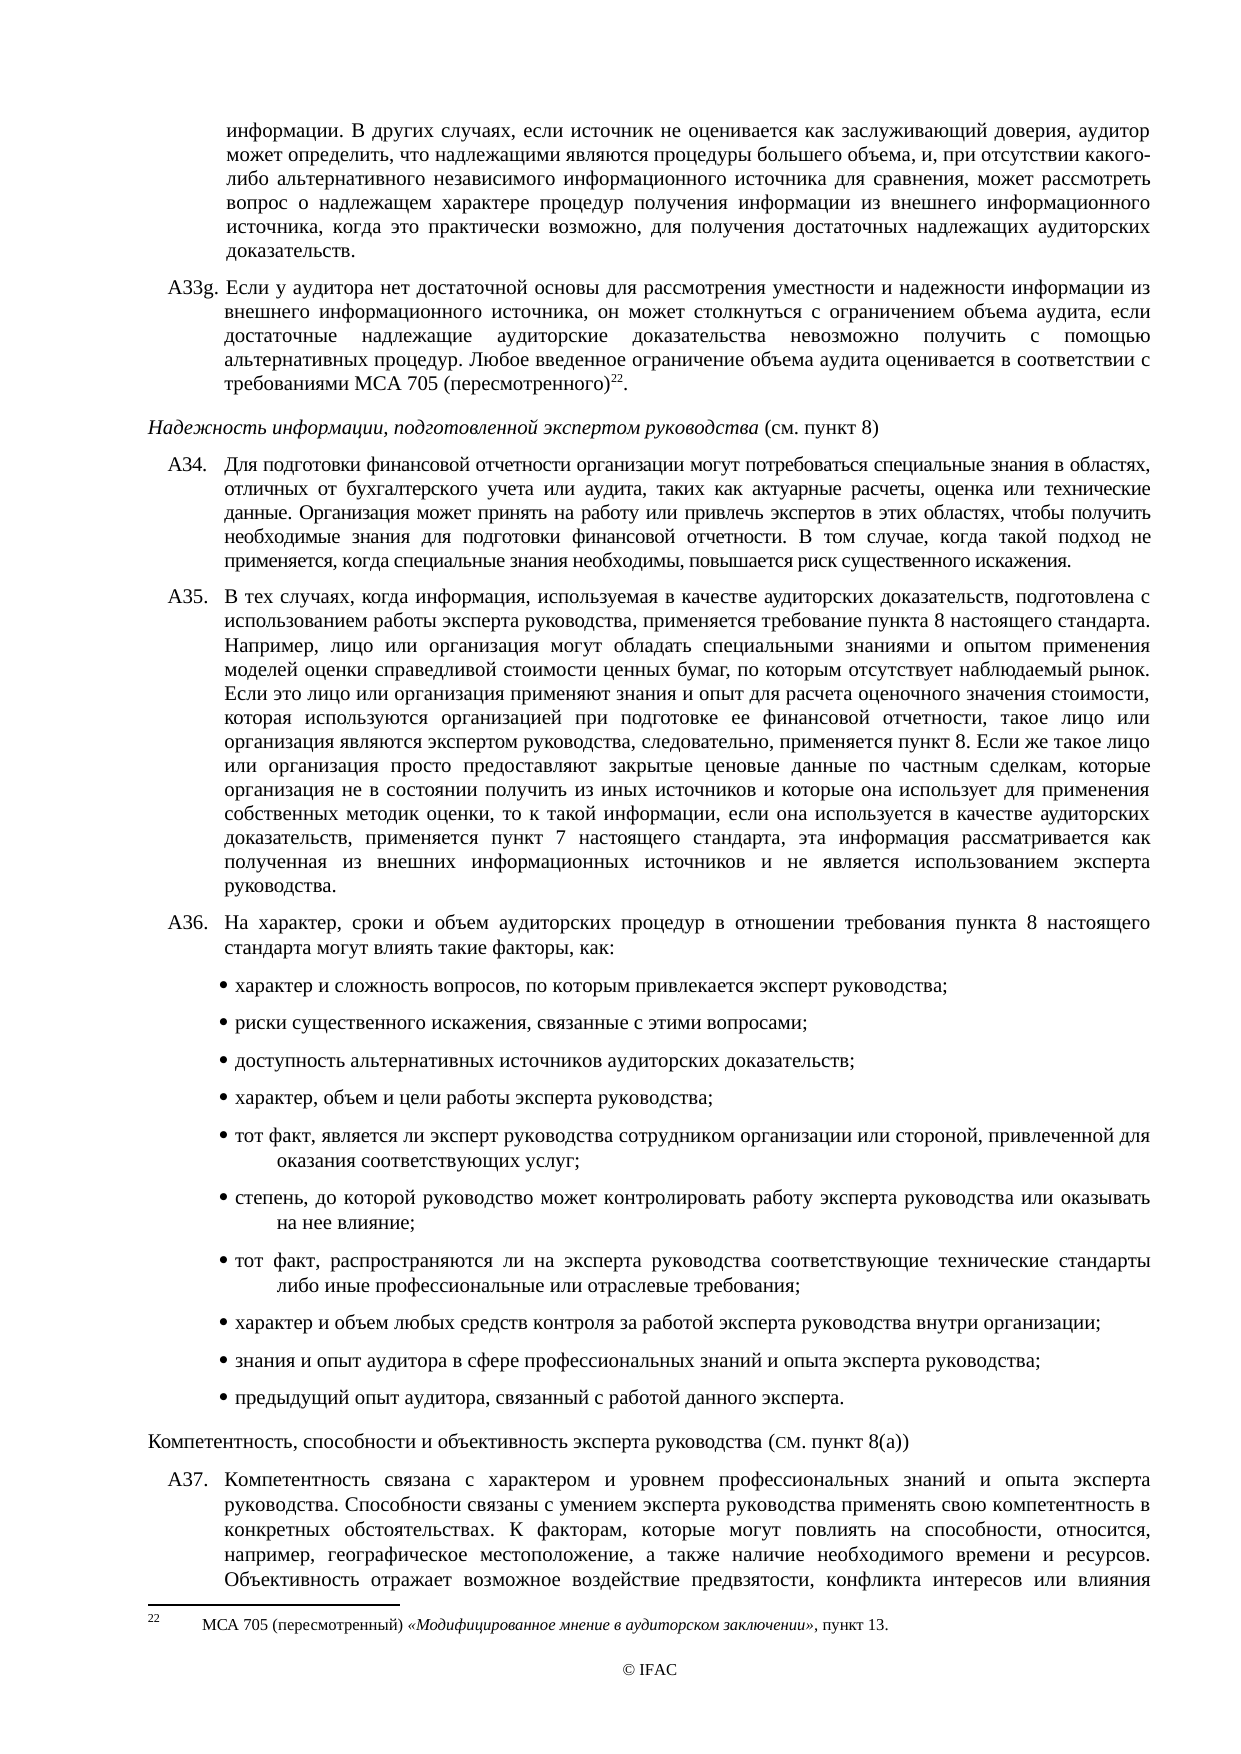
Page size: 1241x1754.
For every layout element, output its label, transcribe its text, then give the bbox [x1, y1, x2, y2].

list характер, объем и цели работы эксперта руководства; [220, 1085, 1152, 1110]
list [167, 1466, 1152, 1591]
list характер и сложность вопросов, по которым привлекается эксперт руководства; [220, 972, 1152, 997]
list тот факт, распространяются ли на эксперта руководства соответствующие технические стандарты либо иные профессиональные или отраслевые требования; [220, 1247, 1152, 1297]
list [167, 118, 1152, 262]
list A34. Для подготовки финансовой отчетности организации могут потребоваться специальные знания в областях, отличных от бухгалтерского учета или аудита, таких как актуарные расчеты, оценка или технические данные. Организация может принять на работу или привлечь экспертов в этих областях, чтобы получить необходимые знания для подготовки финансовой отчетности. В том случае, когда такой подход не применяется, когда специальные знания необходимы, повышается риск существенного искажения. [167, 452, 1152, 572]
list риски существенного искажения, связанные с этими вопросами; [220, 1010, 1152, 1035]
list знания и опыт аудитора в сфере профессиональных знаний и опыта эксперта руководства; [220, 1347, 1152, 1372]
list характер и объем любых средств контроля за работой эксперта руководства внутри организации; [220, 1310, 1152, 1335]
text A35. В тех случаях, когда информация, используемая в качестве аудиторских доказательств, подготовлена с использованием работы эксперта руководства, применяется требование пункта 8 настоящего стандарта. Например, лицо или организация могут обладать специальными знаниями и опытом применения моделей оценки справедливой стоимости ценных бумаг, по которым отсутствует наблюдаемый рынок. Если это лицо или организация применяют знания и опыт для расчета оценочного значения стоимости, которая используются организацией при подготовке ее финансовой отчетности, такое лицо или организация являются экспертом руководства, следовательно, применяется пункт 8. Если же такое лицо или организация просто предоставляют закрытые ценовые данные по частным сделкам, которые организация не в состоянии получить из иных источников и которые она использует для применения собственных методик оценки, то к такой информации, если она используется в качестве аудиторских доказательств, применяется пункт 7 настоящего стандарта, эта информация рассматривается как полученная из внешних информационных источников и не является использованием эксперта руководства. [167, 584, 1152, 897]
list степень, до которой руководство может контролировать работу эксперта руководства или оказывать на нее влияние; [220, 1185, 1152, 1235]
list тот факт, является ли эксперт руководства сотрудником организации или стороной, привлеченной для оказания соответствующих услуг; [220, 1122, 1152, 1172]
subtitle Надежность информации, подготовленной экспертом руководства (см. пункт 8) [148, 414, 1152, 439]
text Компетентность, способности и объективность эксперта руководства (см. пункт 8(а)) [148, 1428, 1152, 1453]
list доступность альтернативных источников аудиторских доказательств; [220, 1047, 1152, 1072]
list A36. На характер, сроки и объем аудиторских процедур в отношении требования пункта 8 настоящего стандарта могут влиять такие факторы, как: [167, 910, 1152, 960]
list A33g. Если у аудитора нет достаточной основы для рассмотрения уместности и надежности информации из внешнего информационного источника, он может столкнуться с ограничением объема аудита, если достаточные надлежащие аудиторские доказательства невозможно получить с помощью альтернативных процедур. Любое введенное ограничение объема аудита оценивается в соответствии с требованиями МСА 705 (пересмотренного). [167, 275, 1152, 395]
list предыдущий опыт аудитора, связанный с работой данного эксперта. [220, 1385, 1152, 1410]
